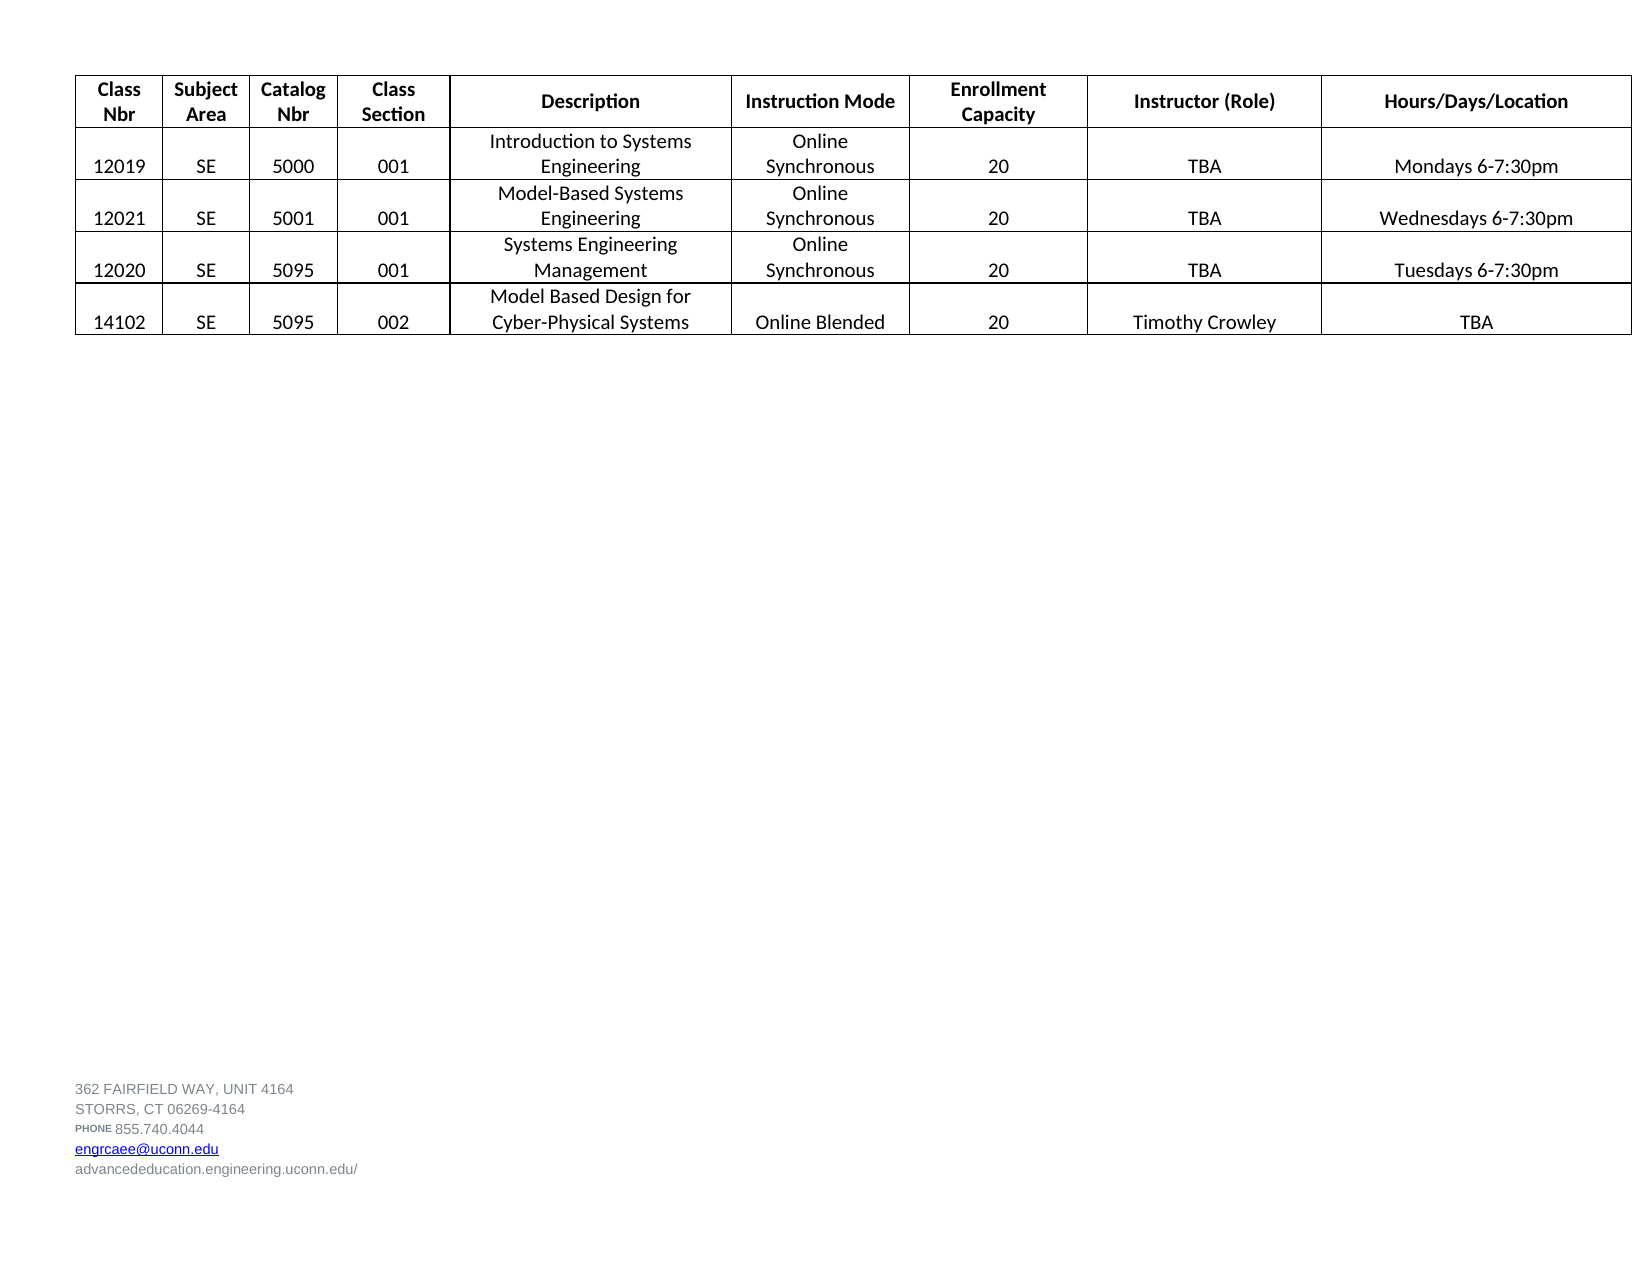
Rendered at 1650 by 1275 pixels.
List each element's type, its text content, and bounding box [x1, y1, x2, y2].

table_cell Model Based Design for Cyber-Physical Systems [451, 284, 731, 334]
table_cell SE [163, 128, 249, 179]
table_cell 20 [910, 232, 1087, 282]
table_cell 20 [910, 128, 1087, 179]
table_header Enrollment Capacity [910, 76, 1087, 127]
table_cell 5095 [250, 232, 337, 282]
table_cell Model-Based Systems Engineering [451, 180, 731, 231]
table_header Description [451, 76, 731, 127]
table_cell TBA [1322, 284, 1631, 334]
table_cell 12019 [76, 128, 162, 179]
table_cell 12020 [76, 232, 162, 282]
table_cell 001 [338, 180, 449, 231]
table_cell Timothy Crowley [1088, 284, 1321, 334]
table_cell Tuesdays 6-7:30pm [1322, 232, 1631, 282]
table_header Class Section [338, 76, 449, 127]
table_header Hours/Days/Location [1322, 76, 1631, 127]
table_header Instruction Mode [732, 76, 909, 127]
table_header Subject Area [163, 76, 249, 127]
table_header Instructor (Role) [1088, 76, 1321, 127]
table_cell 20 [910, 284, 1087, 334]
table_cell 002 [338, 284, 449, 334]
table_cell TBA [1088, 232, 1321, 282]
table_cell 5000 [250, 128, 337, 179]
table_cell Online Synchronous [732, 128, 909, 179]
table_cell Online Synchronous [732, 180, 909, 231]
table_cell Mondays 6-7:30pm [1322, 128, 1631, 179]
table_cell Online Synchronous [732, 232, 909, 282]
table_cell Introduction to Systems Engineering [451, 128, 731, 179]
table_cell 14102 [76, 284, 162, 334]
table_cell 001 [338, 128, 449, 179]
table_cell 001 [338, 232, 449, 282]
table_cell TBA [1088, 180, 1321, 231]
table_cell 12021 [76, 180, 162, 231]
table_cell 5095 [250, 284, 337, 334]
table_cell SE [163, 232, 249, 282]
table_cell 20 [910, 180, 1087, 231]
table_cell SE [163, 180, 249, 231]
table_cell Wednesdays 6-7:30pm [1322, 180, 1631, 231]
table_cell SE [163, 284, 249, 334]
table_cell 5001 [250, 180, 337, 231]
table_cell Systems Engineering Management [451, 232, 731, 282]
table_header Class Nbr [76, 76, 162, 127]
table_cell Online Blended [732, 284, 909, 334]
table_header Catalog Nbr [250, 76, 337, 127]
table_cell TBA [1088, 128, 1321, 179]
